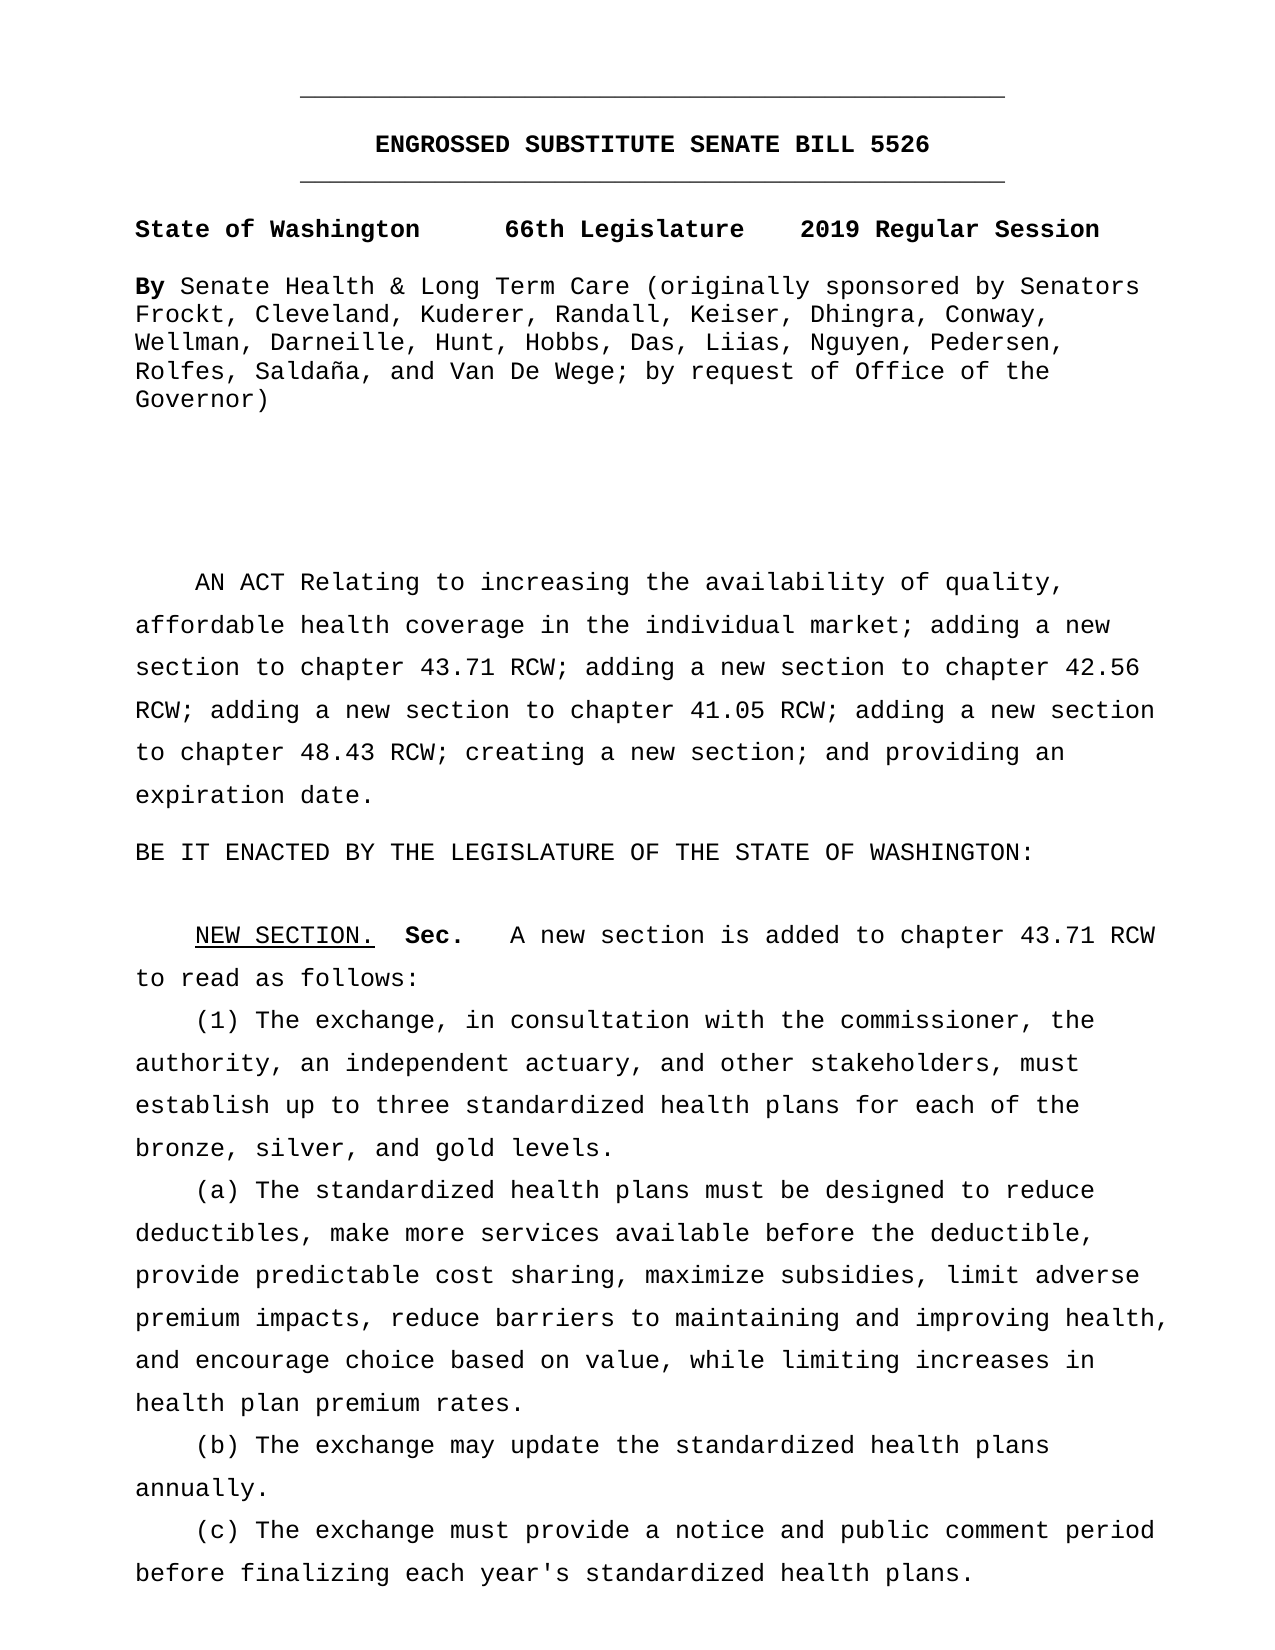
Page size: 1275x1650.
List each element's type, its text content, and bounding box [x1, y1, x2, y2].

text (b) The exchange may update the standardized health plans annually. [135, 1420, 1170, 1505]
text ENGROSSED SUBSTITUTE SENATE BILL 5526 [135, 132, 1170, 160]
text _______________________________________________ [135, 75, 1170, 103]
text (a) The standardized health plans must be designed to reduce deductibles, make more services available before the deductible, provide predictable cost sharing, maximize subsidies, limit adverse premium impacts, reduce barriers to maintaining and improving health, and encourage choice based on value, while limiting increases in health plan premium rates. [135, 1165, 1170, 1420]
text BE IT ENACTED BY THE LEGISLATURE OF THE STATE OF WASHINGTON: [135, 840, 1170, 868]
text By Senate Health & Long Term Care (originally sponsored by Senators Frockt, Cleveland, Kuderer, Randall, Keiser, Dhingra, Conway, Wellman, Darneille, Hunt, Hobbs, Das, Liias, Nguyen, Pedersen, Rolfes, Saldaña, and Van De Wege; by request of Office of the Governor) [135, 273, 1170, 415]
text NEW SECTION. Sec. A new section is added to chapter 43.71 RCW to read as follows: [135, 910, 1170, 995]
text State of Washington 66th Legislature 2019 Regular Session [135, 217, 1170, 245]
text (1) The exchange, in consultation with the commissioner, the authority, an independent actuary, and other stakeholders, must establish up to three standardized health plans for each of the bronze, silver, and gold levels. [135, 995, 1170, 1165]
text (c) The exchange must provide a notice and public comment period before finalizing each year's standardized health plans. [135, 1505, 1170, 1590]
text _______________________________________________ [135, 160, 1170, 188]
text AN ACT Relating to increasing the availability of quality, affordable health coverage in the individual market; adding a new section to chapter 43.71 RCW; adding a new section to chapter 42.56 RCW; adding a new section to chapter 41.05 RCW; adding a new section to chapter 48.43 RCW; creating a new section; and providing an expiration date. [135, 557, 1170, 812]
